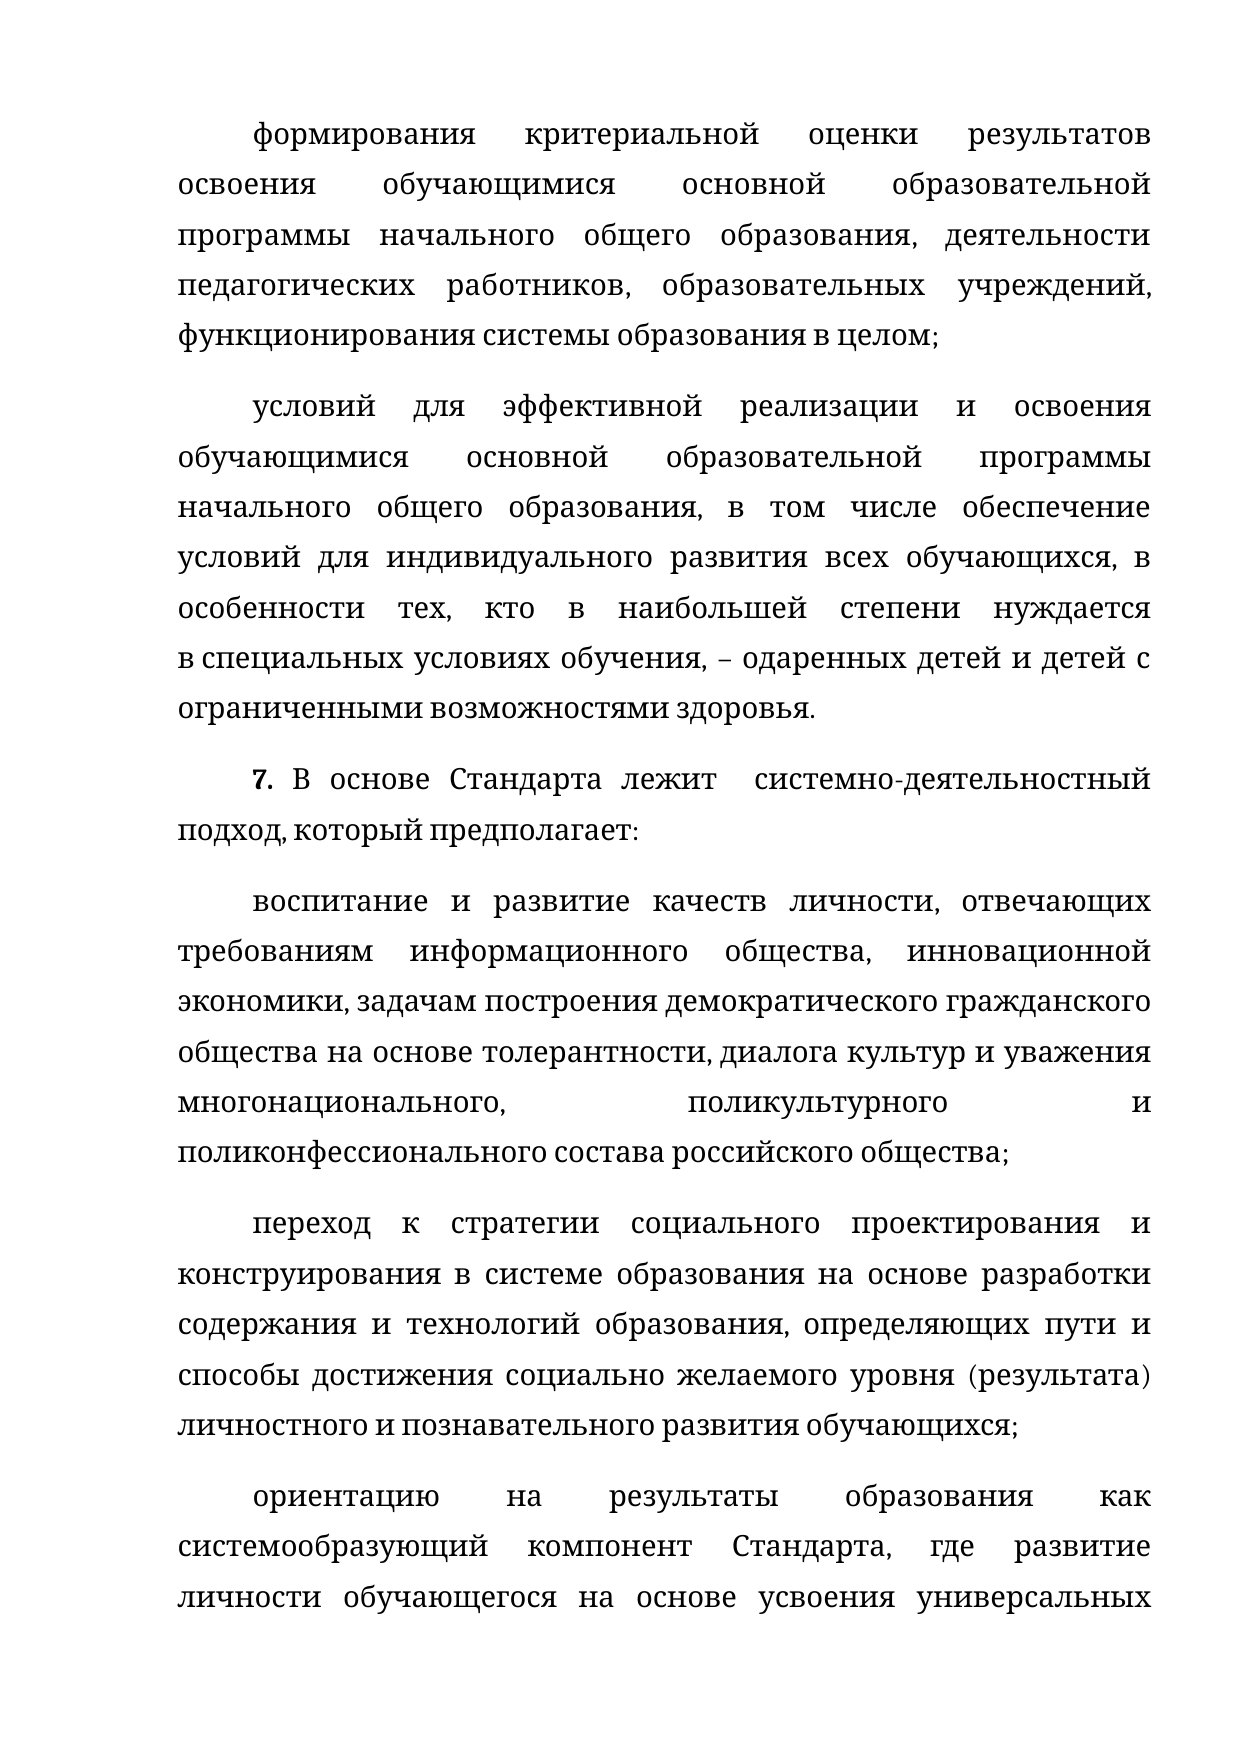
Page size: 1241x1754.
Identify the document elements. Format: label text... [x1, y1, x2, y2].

text 7. В основе Стандарта лежит системно-деятельностный подход, который предполагает: [177, 763, 1152, 847]
text условий для эффективной реализации и освоения обучающимися основной образовательной программы начального общего образования, в том числе обеспечение условий для индивидуального развития всех обучающихся, в особенности тех, кто в наибольшей степени нуждается в специальных условиях обучения, – одаренных детей и детей с ограниченными возможностями здоровья. [177, 391, 1152, 726]
text воспитание и развитие качеств личности, отвечающих требованиям информационного общества, инновационной экономики, задачам построения демократического гражданского общества на основе толерантности, диалога культур и уважения многонационального, поликультурного и поликонфессионального состава российского общества; [177, 885, 1152, 1170]
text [177, 1480, 1152, 1614]
text переход к стратегии социального проектирования и конструирования в системе образования на основе разработки содержания и технологий образования, определяющих пути и способы достижения социально желаемого уровня (результата) личностного и познавательного развития обучающихся; [177, 1208, 1152, 1442]
text формирования критериальной оценки результатов освоения обучающимися основной образовательной программы начального общего образования, деятельности педагогических работников, образовательных учреждений, функционирования системы образования в целом; [177, 118, 1152, 353]
